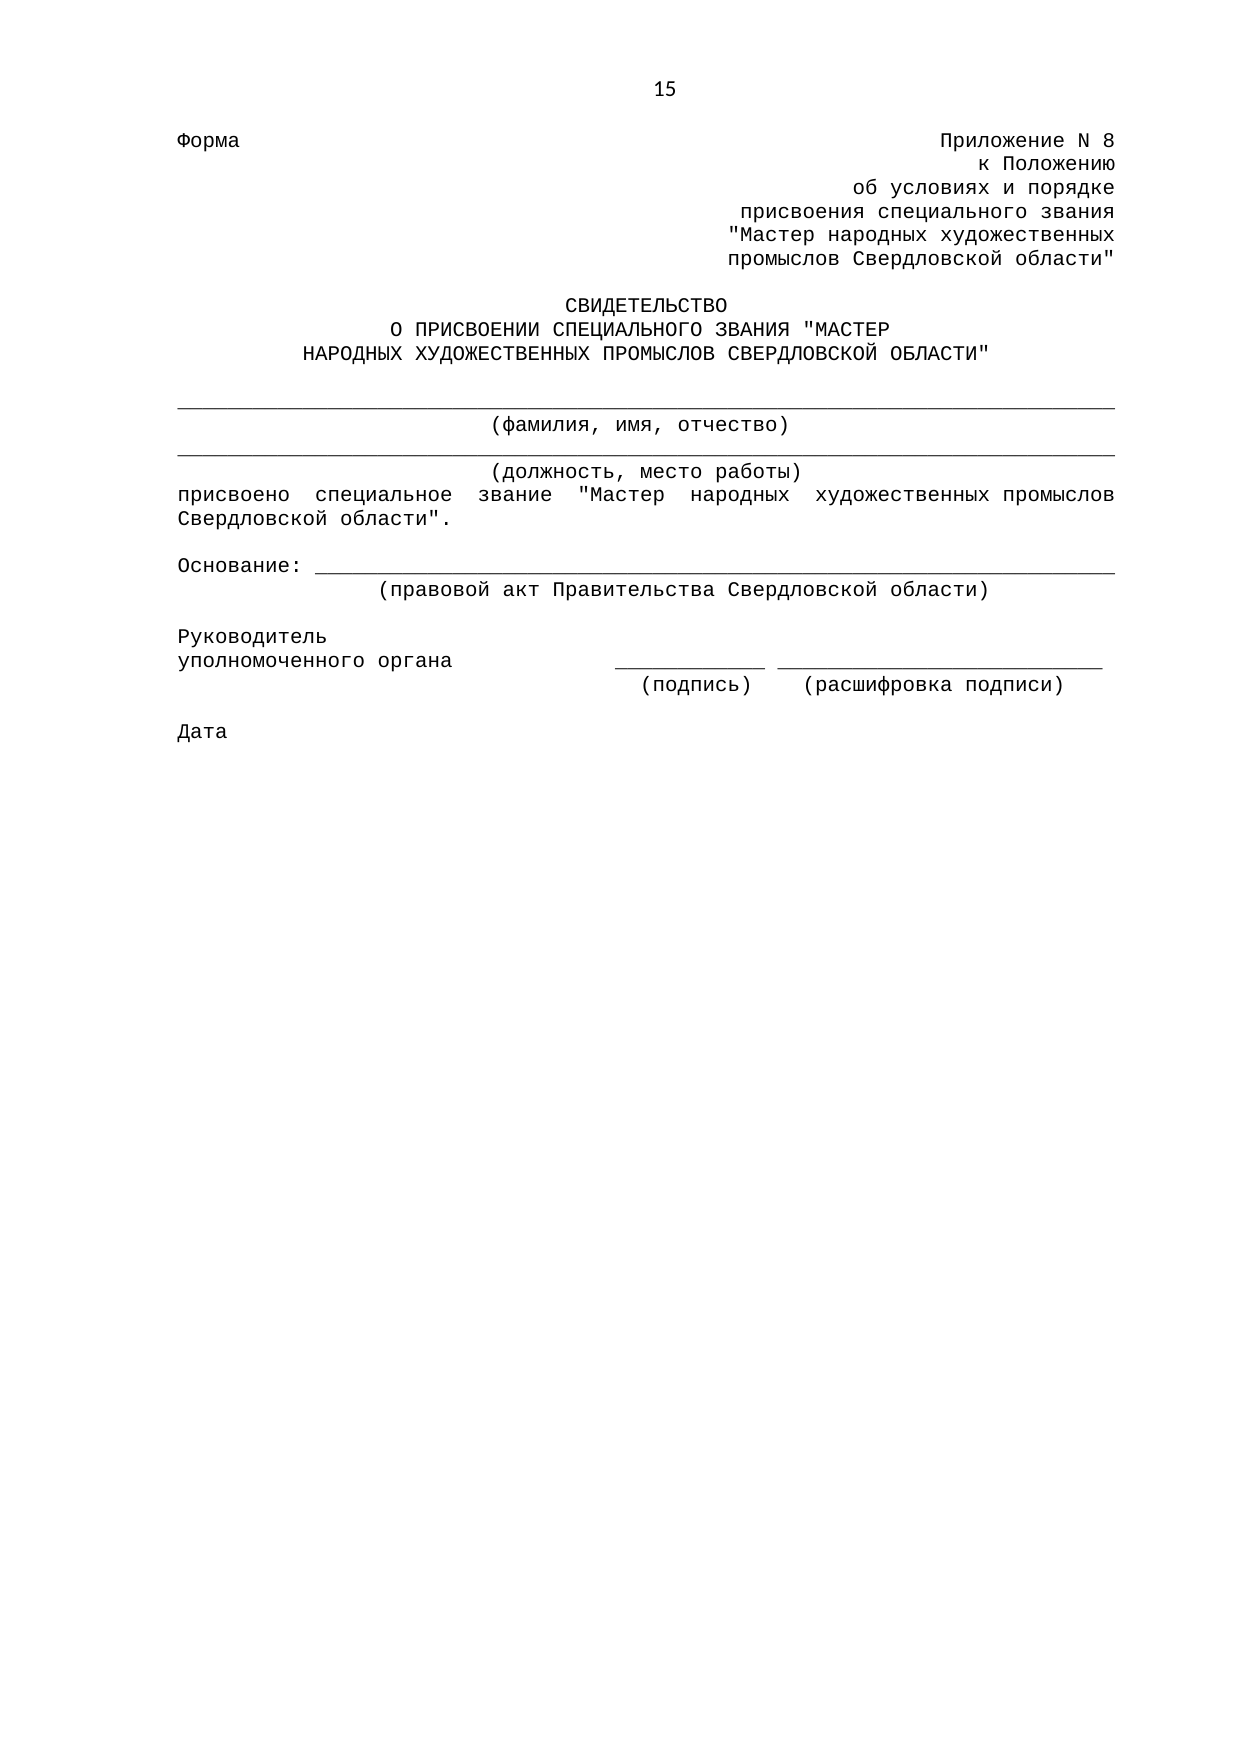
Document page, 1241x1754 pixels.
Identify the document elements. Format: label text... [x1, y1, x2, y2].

text (должность, место работы) [177, 461, 1152, 484]
text (фамилия, имя, отчество) [177, 413, 1152, 437]
text Дата [177, 721, 1152, 744]
text Свердловской области". [177, 508, 1152, 532]
text О ПРИСВОЕНИИ СПЕЦИАЛЬНОГО ЗВАНИЯ "МАСТЕР [177, 319, 1152, 343]
text Руководитель [177, 626, 1152, 650]
text НАРОДНЫХ ХУДОЖЕСТВЕННЫХ ПРОМЫСЛОВ СВЕРДЛОВСКОЙ ОБЛАСТИ" [177, 343, 1152, 366]
text (правовой акт Правительства Свердловской области) [177, 579, 1152, 603]
text уполномоченного органа ____________ __________________________ [177, 650, 1152, 674]
text об условиях и порядке [177, 177, 1152, 201]
text ___________________________________________________________________________ [177, 390, 1152, 413]
text ___________________________________________________________________________ [177, 437, 1152, 461]
text СВИДЕТЕЛЬСТВО [177, 295, 1152, 319]
text (подпись) (расшифровка подписи) [177, 674, 1152, 697]
text Форма Приложение N 8 [177, 130, 1152, 153]
text промыслов Свердловской области" [177, 248, 1152, 272]
text Основание: ________________________________________________________________ [177, 555, 1152, 579]
text присвоения специального звания [177, 201, 1152, 224]
text "Мастер народных художественных [177, 224, 1152, 248]
text к Положению [177, 153, 1152, 177]
text присвоено специальное звание "Мастер народных художественных промыслов [177, 484, 1152, 508]
